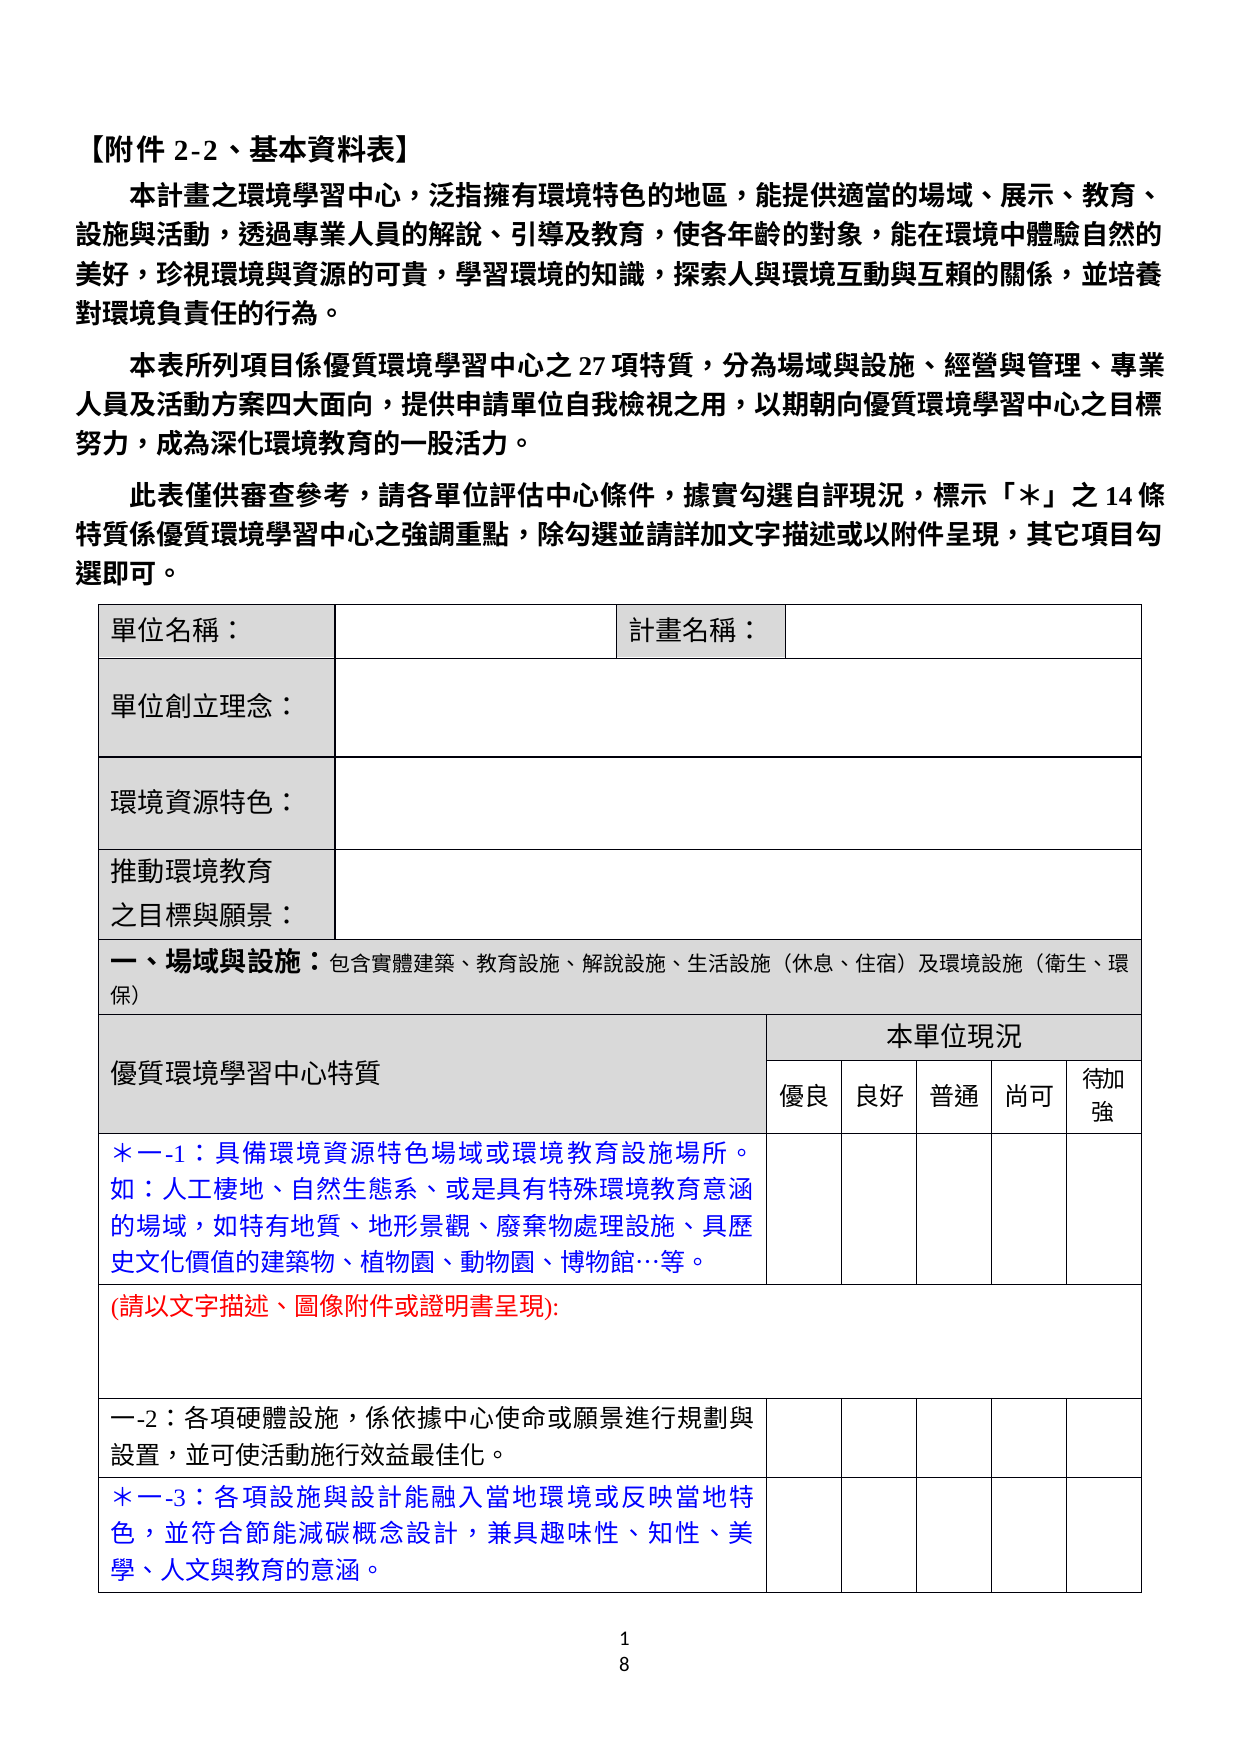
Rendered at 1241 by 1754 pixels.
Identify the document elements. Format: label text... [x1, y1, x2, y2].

table_cell [336, 850, 1141, 939]
table_cell 優良 [767, 1061, 841, 1133]
table_cell 環境資源特色： [99, 758, 334, 849]
text 本計畫之環境學習中心，泛指擁有環境特色的地區，能提供適當的場域、展示、教育、設施與活動，透過專業人員的解說、引導及教育，使各年齡的對象，能在環境中體驗自然的美好，珍視環境與資源的可貴，學習環境的知識，探索人與環境互動與互賴的關係，並培養對環境負責任的行為。 [75, 174, 1165, 331]
table_cell [1067, 1399, 1141, 1477]
text 此表僅供審查參考，請各單位評估中心條件，據實勾選自評現況，標示「＊」之14條特質係優質環境學習中心之強調重點，除勾選並請詳加文字描述或以附件呈現，其它項目勾選即可。 [75, 474, 1165, 592]
table_cell [1067, 1134, 1141, 1284]
table_cell [767, 1478, 841, 1592]
table_cell 尚可 [992, 1061, 1066, 1133]
text 本表所列項目係優質環境學習中心之27項特質，分為場域與設施、經營與管理、專業人員及活動方案四大面向，提供申請單位自我檢視之用，以期朝向優質環境學習中心之目標努力，成為深化環境教育的一股活力。 [75, 344, 1165, 461]
table_cell [917, 1399, 991, 1477]
table_cell [336, 758, 1141, 849]
table_header [336, 605, 616, 657]
text 【附件2-2、基本資料表】 [75, 127, 1165, 169]
table_cell [842, 1478, 916, 1592]
table_cell [842, 1399, 916, 1477]
table_cell 待加強 [1067, 1061, 1141, 1133]
table_cell 單位創立理念： [99, 659, 334, 756]
table_cell [992, 1134, 1066, 1284]
table_cell ＊一-3：各項設施與設計能融入當地環境或反映當地特色，並符合節能減碳概念設計，兼具趣味性、知性、美學、人文與教育的意涵。 [99, 1478, 766, 1592]
table_cell 本單位現況 [767, 1015, 1141, 1060]
table_header 單位名稱： [99, 605, 334, 657]
table_header [786, 605, 1141, 657]
table_cell [767, 1399, 841, 1477]
table_cell [992, 1478, 1066, 1592]
table_cell [767, 1134, 841, 1284]
table_cell 優質環境學習中心特質 [99, 1015, 766, 1133]
table_header 計畫名稱： [617, 605, 785, 657]
table_cell [1067, 1478, 1141, 1592]
table_cell ＊一-1：具備環境資源特色場域或環境教育設施場所。如：人工棲地、自然生態系、或是具有特殊環境教育意涵的場域，如特有地質、地形景觀、廢棄物處理設施、具歷史文化價值的建築物、植物園、動物園、博物館…等。 [99, 1134, 766, 1284]
table_cell 一-2：各項硬體設施，係依據中心使命或願景進行規劃與設置，並可使活動施行效益最佳化。 [99, 1399, 766, 1477]
table_cell [917, 1478, 991, 1592]
table_cell 一、場域與設施：包含實體建築、教育設施、解說設施、生活設施（休息、住宿）及環境設施（衛生、環保） [99, 940, 1141, 1014]
table_cell [842, 1134, 916, 1284]
table_cell 普通 [917, 1061, 991, 1133]
table_cell 推動環境教育 之目標與願景： [99, 850, 334, 939]
table_cell 良好 [842, 1061, 916, 1133]
table_cell [917, 1134, 991, 1284]
table_cell (請以文字描述、圖像附件或證明書呈現): [99, 1285, 1141, 1398]
table_cell [992, 1399, 1066, 1477]
table_cell [336, 659, 1141, 756]
